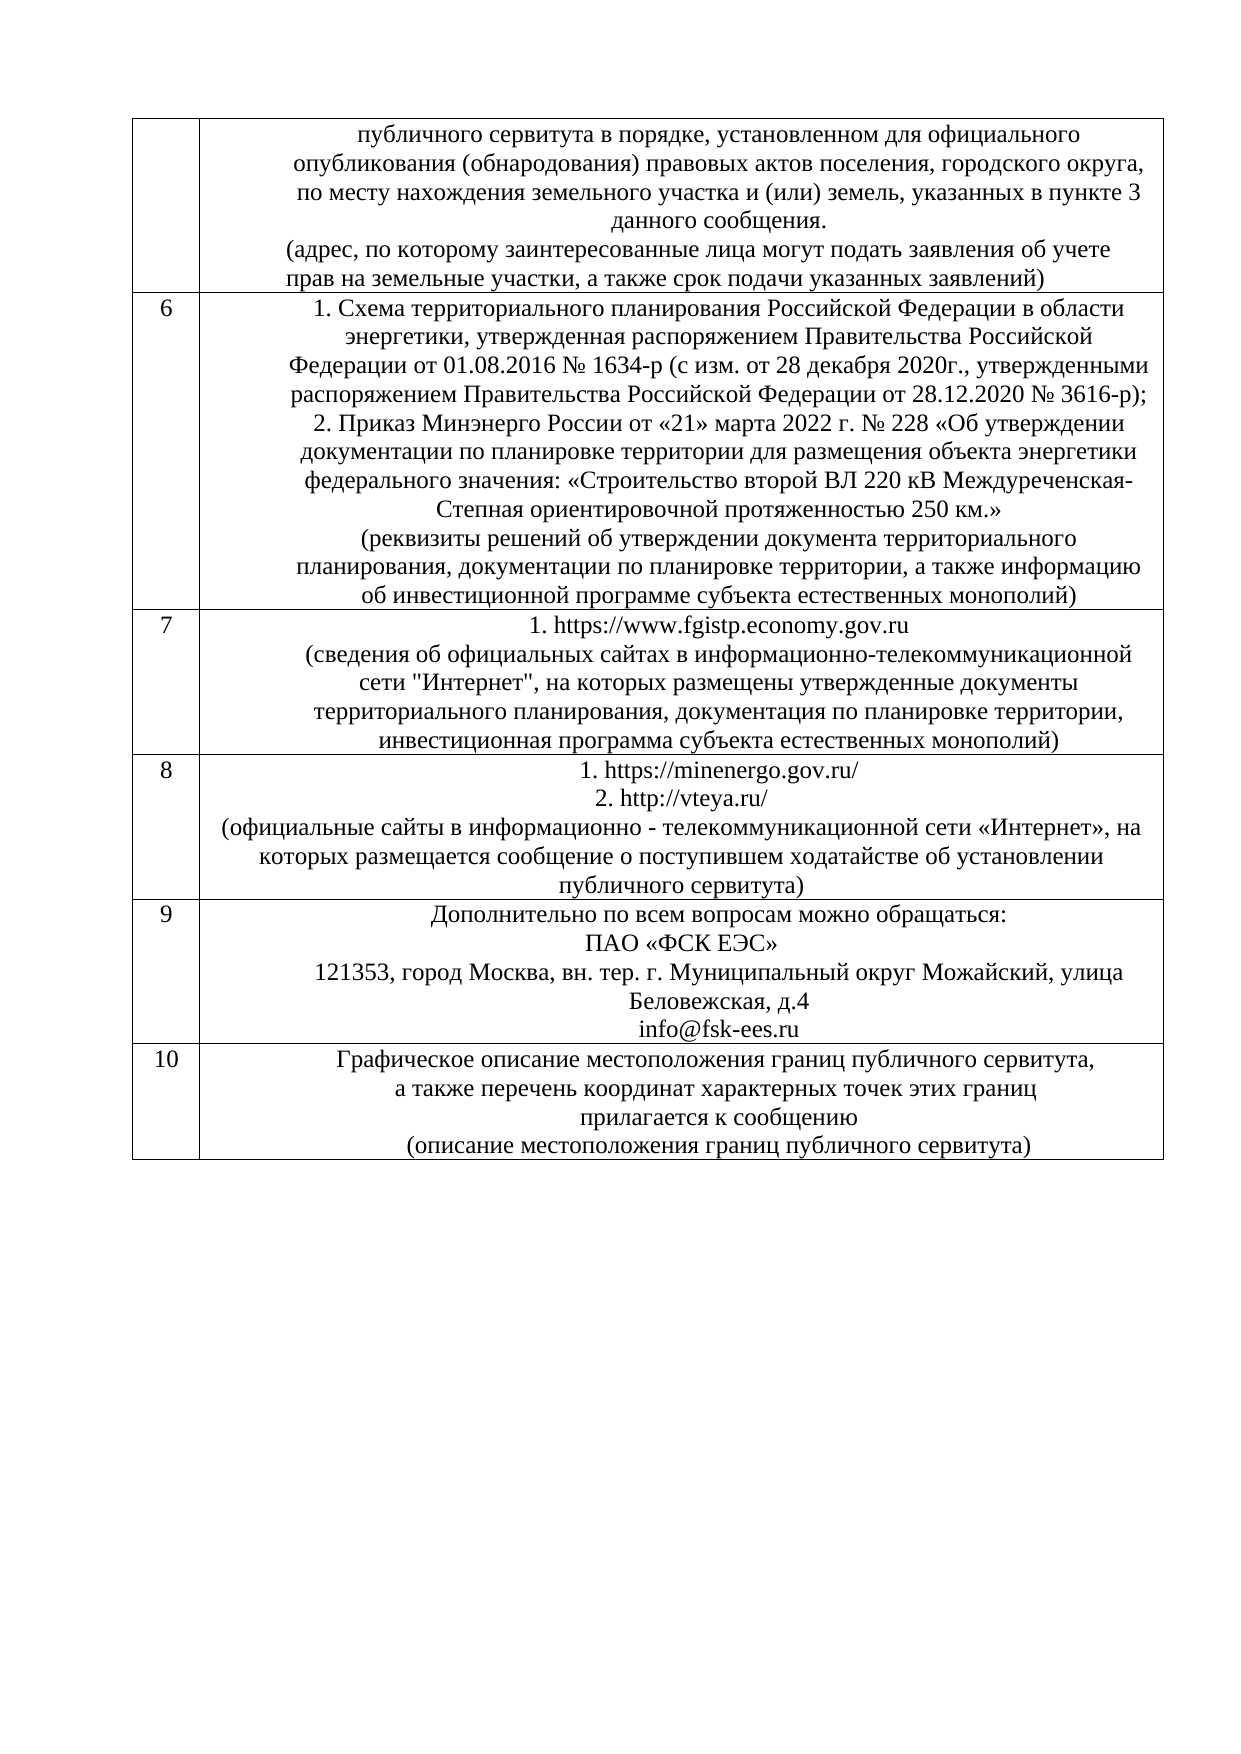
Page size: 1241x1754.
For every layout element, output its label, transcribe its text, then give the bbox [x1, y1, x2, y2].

table_cell 1. Схема территориального планирования Российской Федерации в области энергетики, утвержденная распоряжением Правительства Российской Федерации от 01.08.2016 № 1634-р (с изм. от 28 декабря 2020г., утвержденными распоряжением Правительства Российской Федерации от 28.12.2020 № 3616-р); 2. Приказ Минэнерго России от «21» марта 2022 г. № 228 «Об утверждении документации по планировке территории для размещения объекта энергетики федерального значения: «Строительство второй ВЛ 220 кВ Междуреченская-Степная ориентировочной протяженностью 250 км.» (реквизиты решений об утверждении документа территориального планирования, документации по планировке территории, а также информацию об инвестиционной программе субъекта естественных монополий) [200, 293, 1163, 609]
table_cell 8 [133, 755, 199, 898]
table_cell 6 [133, 293, 199, 609]
table_cell Графическое описание местоположения границ публичного сервитута, а также перечень координат характерных точек этих границ прилагается к сообщению (описание местоположения границ публичного сервитута) [200, 1044, 1163, 1159]
table_cell 5 [133, 119, 199, 292]
table_cell 7 [133, 610, 199, 754]
table_cell 10 [133, 1044, 199, 1159]
table_cell 1. https://minenergo.gov.ru/ 2. http://vteya.ru/ (официальные сайты в информационно - телекоммуникационной сети «Интернет», на которых размещается сообщение о поступившем ходатайстве об установлении публичного сервитута) [200, 755, 1163, 898]
table_cell Дополнительно по всем вопросам можно обращаться: ПАО «ФСК ЕЭС» 121353, город Москва, вн. тер. г. Муниципальный округ Можайский, улица Беловежская, д.4 info@fsk-ees.ru [200, 900, 1163, 1043]
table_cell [200, 119, 1163, 292]
table_cell 9 [133, 900, 199, 1043]
table_cell 1. https://www.fgistp.economy.gov.ru (сведения об официальных сайтах в информационно-телекоммуникационной сети "Интернет", на которых размещены утвержденные документы территориального планирования, документация по планировке территории, инвестиционная программа субъекта естественных монополий) [200, 610, 1163, 754]
